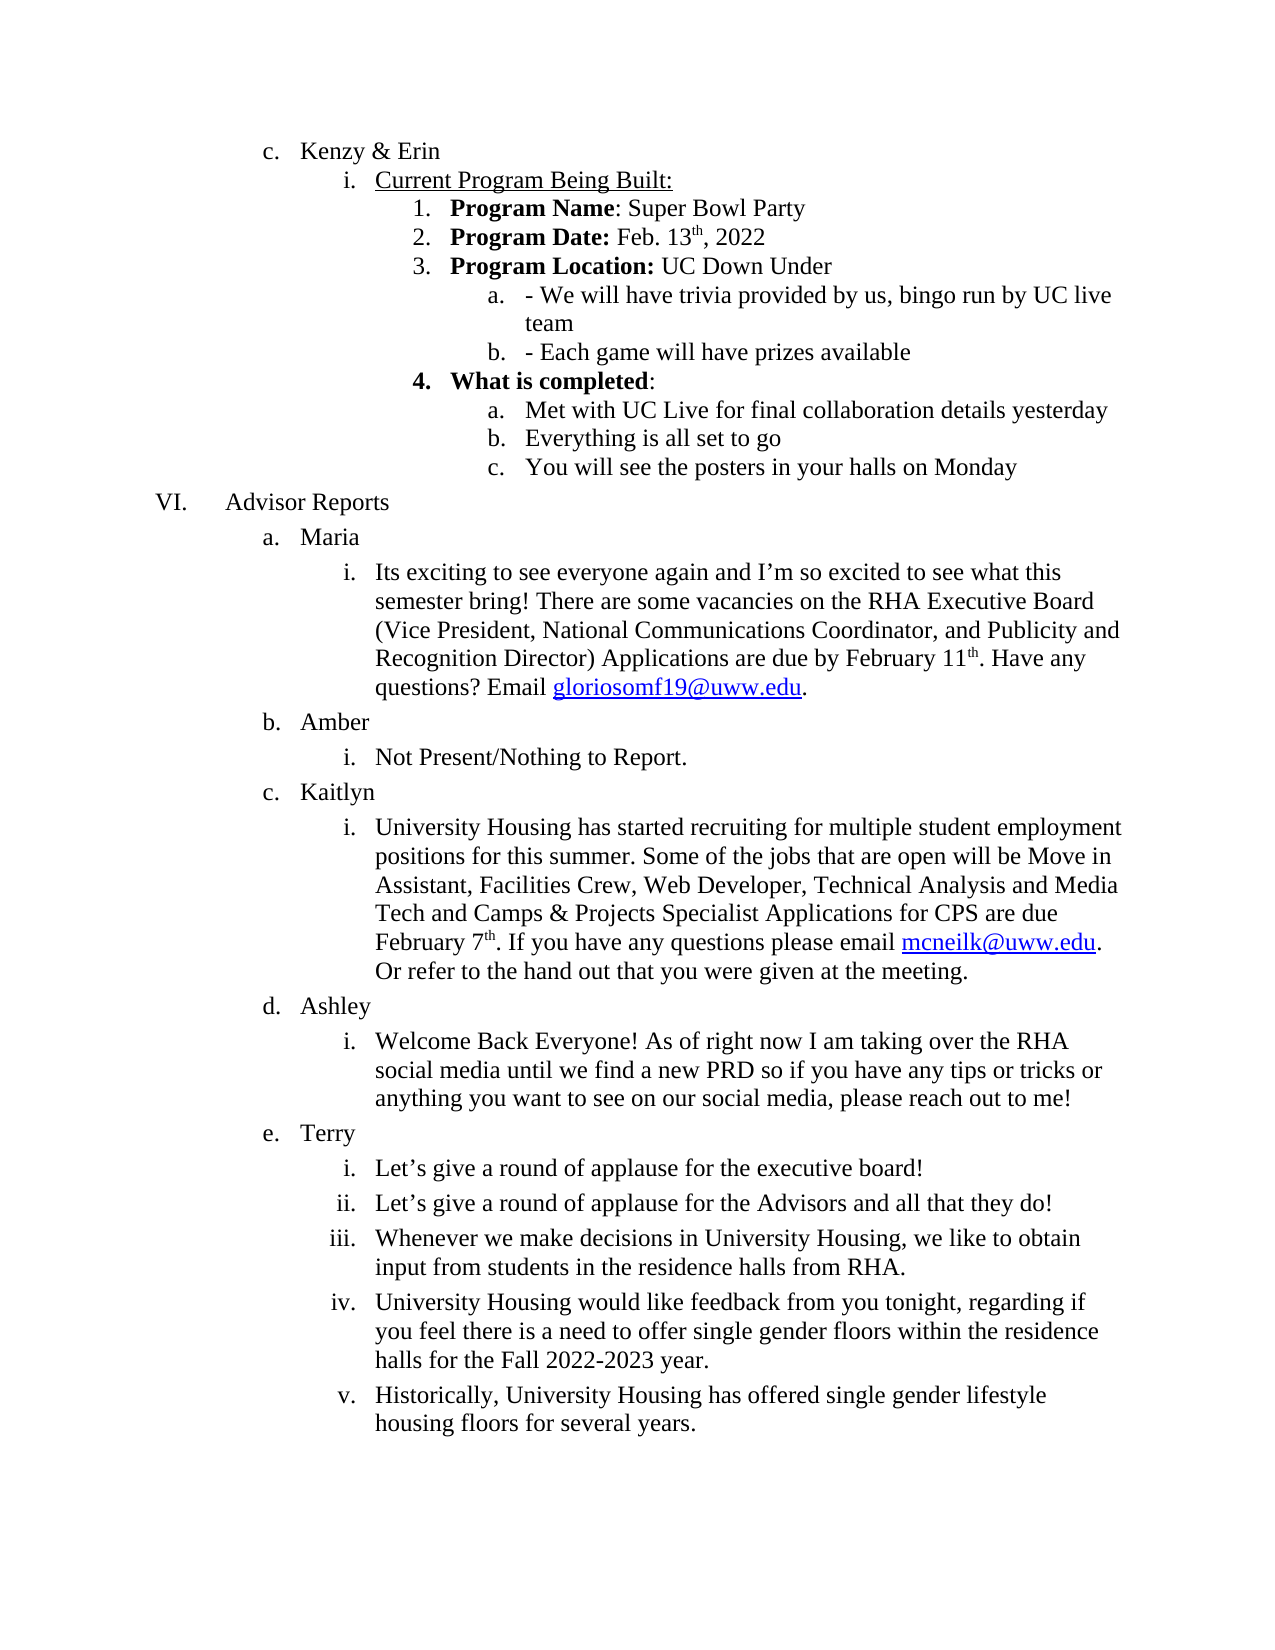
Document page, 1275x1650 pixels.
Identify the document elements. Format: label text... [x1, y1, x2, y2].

list What is completed: [412, 366, 1125, 395]
list Program Date: Feb. 13th, 2022 [412, 222, 1125, 251]
list Program Location: UC Down Under [412, 251, 1125, 280]
list Advisor Reports [187, 487, 1125, 516]
list Whenever we make decisions in University Housing, we like to obtain input from students in the residence halls from RHA. [356, 1223, 1125, 1281]
list Kaitlyn [262, 777, 1125, 806]
list Welcome Back Everyone! As of right now I am taking over the RHA social media until we find a new PRD so if you have any tips or tricks or anything you want to see on our social media, please reach out to me! [356, 1026, 1125, 1112]
list Terry [262, 1118, 1125, 1147]
list Maria [262, 522, 1125, 551]
list You will see the posters in your halls on Monday [487, 452, 1125, 481]
list Current Program Being Built: [356, 165, 1125, 193]
list Program Name: Super Bowl Party [412, 193, 1125, 222]
list Amber [262, 707, 1125, 736]
list Not Present/Nothing to Report. [356, 742, 1125, 771]
list Let’s give a round of applause for the Advisors and all that they do! [356, 1188, 1125, 1217]
list - We will have trivia provided by us, bingo run by UC live team [487, 280, 1125, 337]
list University Housing has started recruiting for multiple student employment positions for this summer. Some of the jobs that are open will be Move in Assistant, Facilities Crew, Web Developer, Technical Analysis and Media Tech and Camps & Projects Specialist Applications for CPS are due February 7th. If you have any questions please email mcneilk@uww.edu. Or refer to the hand out that you were given at the meeting. [356, 812, 1125, 985]
list Met with UC Live for final collaboration details yesterday [487, 395, 1125, 423]
list Its exciting to see everyone again and I’m so excited to see what this semester bring! There are some vacancies on the RHA Executive Board (Vice President, National Communications Coordinator, and Publicity and Recognition Director) Applications are due by February 11th. Have any questions? Email gloriosomf19@uww.edu. [356, 557, 1125, 701]
list Ashley [262, 991, 1125, 1020]
list Everything is all set to go [487, 423, 1125, 452]
list Kenzy & Erin [262, 136, 1125, 165]
list - Each game will have prizes available [487, 337, 1125, 366]
list Historically, University Housing has offered single gender lifestyle housing floors for several years. [356, 1380, 1125, 1437]
list University Housing would like feedback from you tonight, regarding if you feel there is a need to offer single gender floors within the residence halls for the Fall 2022-2023 year. [356, 1287, 1125, 1373]
list Let’s give a round of applause for the executive board! [356, 1153, 1125, 1182]
